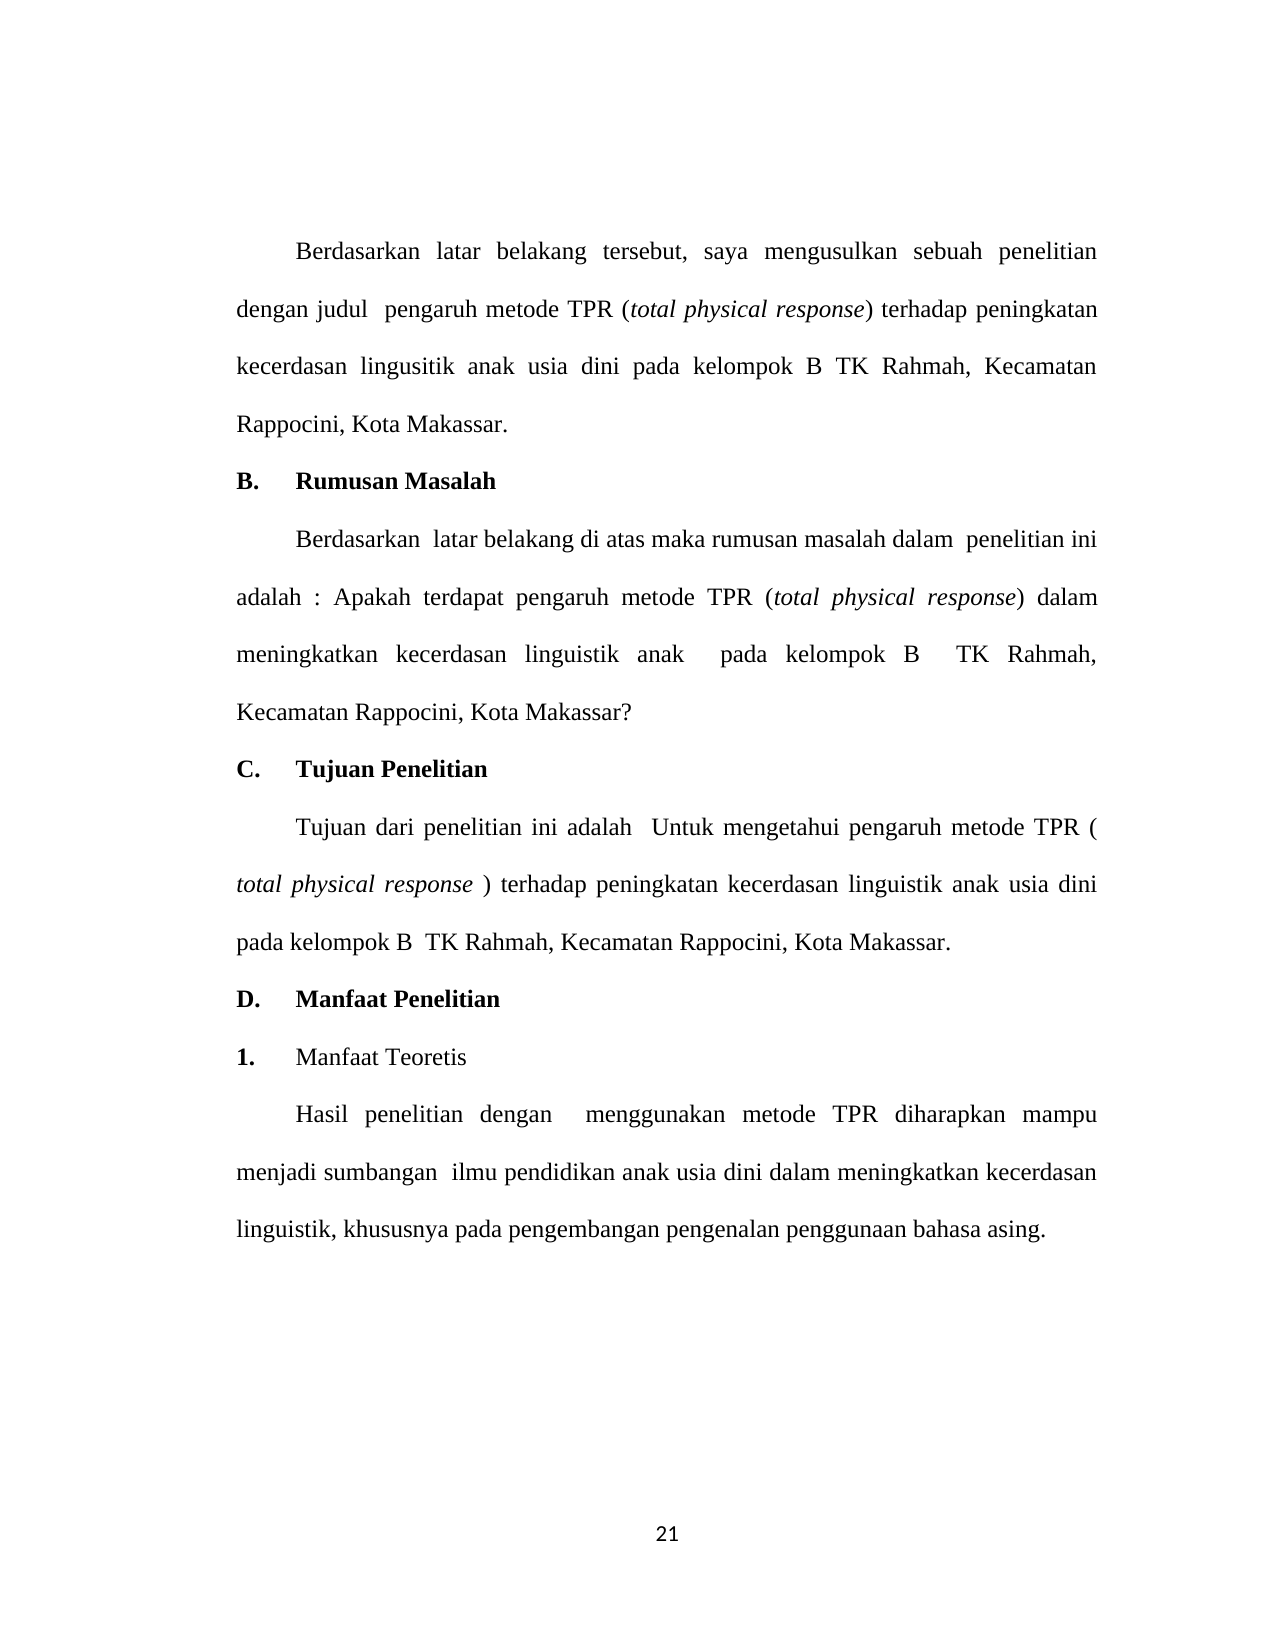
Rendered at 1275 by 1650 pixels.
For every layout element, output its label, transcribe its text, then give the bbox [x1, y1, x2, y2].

list Rumusan Masalah [236, 466, 1098, 495]
text Berdasarkan latar belakang tersebut, saya mengusulkan sebuah penelitian dengan judul pengaruh metode TPR (total physical response) terhadap peningkatan kecerdasan lingusitik anak usia dini pada kelompok B TK Rahmah, Kecamatan Rappocini, Kota Makassar. [236, 236, 1098, 437]
list Hasil penelitian dengan menggunakan metode TPR diharapkan mampu menjadi sumbangan ilmu pendidikan anak usia dini dalam meningkatkan kecerdasan linguistik, khususnya pada pengembangan pengenalan penggunaan bahasa asing. [236, 1099, 1098, 1243]
list Tujuan Penelitian [236, 754, 1098, 783]
text Tujuan dari penelitian ini adalah Untuk mengetahui pengaruh metode TPR ( total physical response ) terhadap peningkatan kecerdasan linguistik anak usia dini pada kelompok B TK Rahmah, Kecamatan Rappocini, Kota Makassar. [236, 812, 1098, 956]
list Manfaat Penelitian [236, 984, 1098, 1013]
text Berdasarkan latar belakang di atas maka rumusan masalah dalam penelitian ini adalah : Apakah terdapat pengaruh metode TPR (total physical response) dalam meningkatkan kecerdasan linguistik anak pada kelompok B TK Rahmah, Kecamatan Rappocini, Kota Makassar? [236, 524, 1098, 725]
list Manfaat Teoretis [236, 1042, 1098, 1071]
